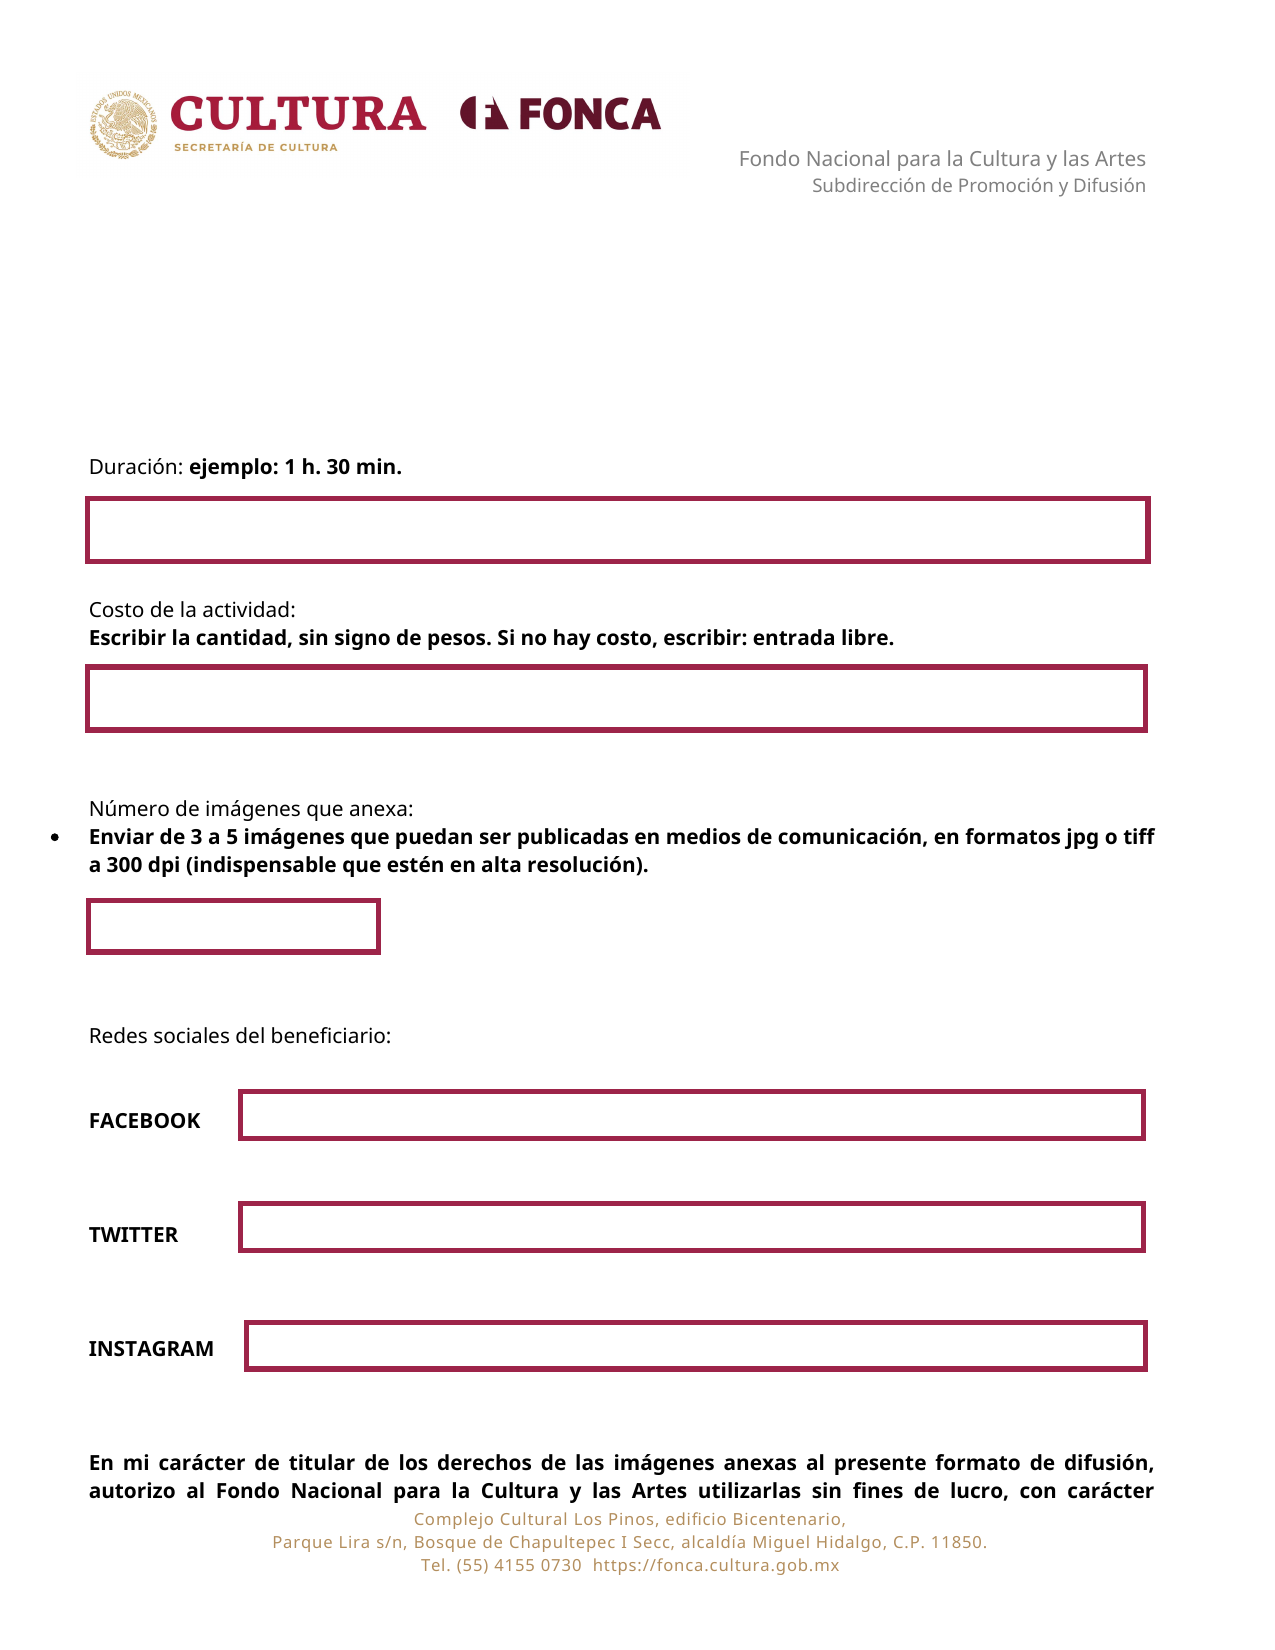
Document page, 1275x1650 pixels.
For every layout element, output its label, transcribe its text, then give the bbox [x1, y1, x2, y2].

text FACEBOOK [88, 1107, 238, 1135]
list Enviar de 3 a 5 imágenes que puedan ser publicadas en medios de comunicación, en formatos jpg o tiff a 300 dpi (indispensable que estén en alta resolución). [51, 822, 1157, 879]
picture [76, 72, 690, 178]
text Duración: ejemplo: 1 h. 30 min. [88, 452, 1157, 481]
text INSTAGRAM [88, 1334, 244, 1362]
text Número de imágenes que anexa: [88, 794, 1157, 822]
text Redes sociales del beneficiario: [88, 1021, 1157, 1050]
text Costo de la actividad: [88, 595, 1157, 623]
text TWITTER [88, 1220, 238, 1249]
text Escribir la cantidad, sin signo de pesos. Si no hay costo, escribir: entrada libre. [88, 623, 1157, 652]
